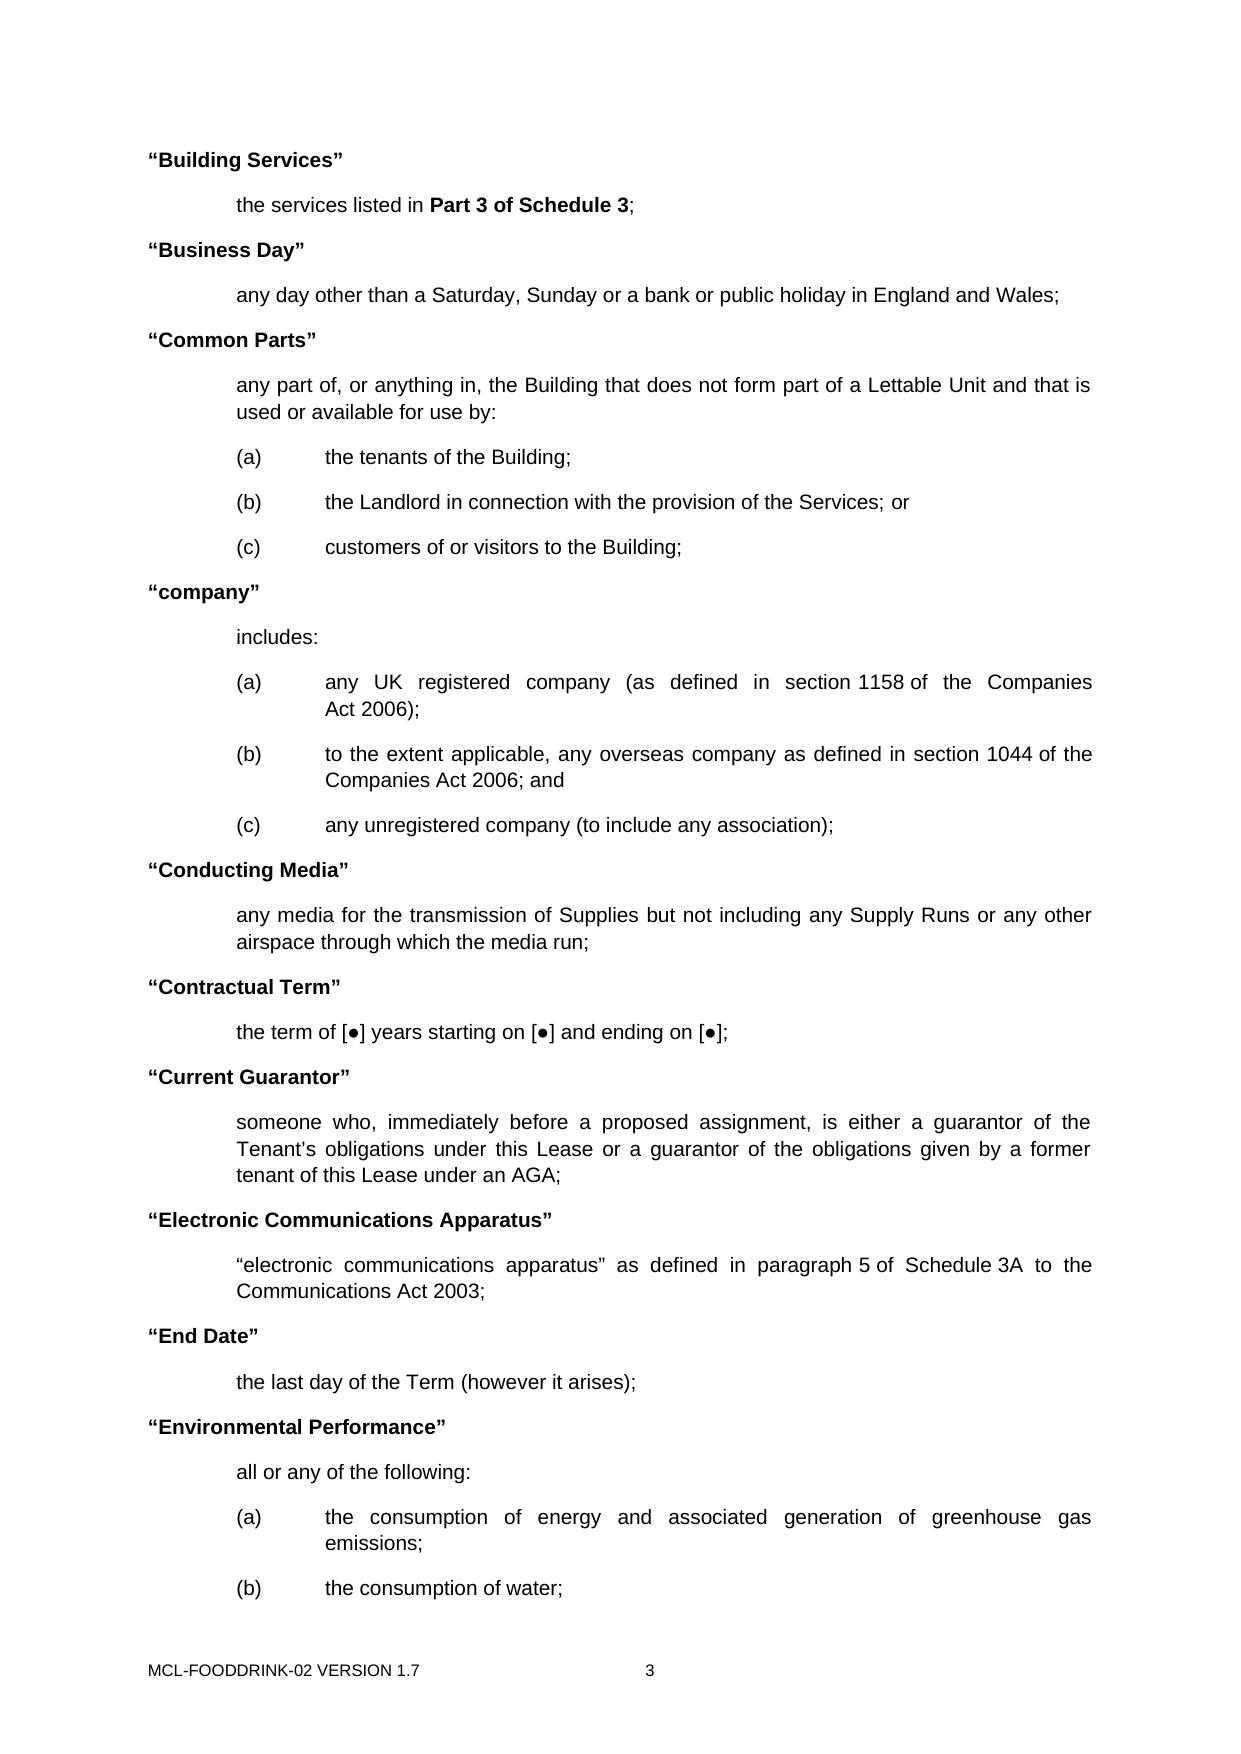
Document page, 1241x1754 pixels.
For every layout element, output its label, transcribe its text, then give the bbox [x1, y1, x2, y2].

text “Environmental Performance” [148, 1414, 1093, 1438]
text the Landlord in connection with the provision of the Services; or [236, 490, 1093, 514]
text “Contractual Term” [148, 975, 1093, 999]
text “Electronic Communications Apparatus” [148, 1208, 1093, 1232]
text to the extent applicable, any overseas company as defined in section 1044 of the Companies Act 2006; and [236, 742, 1093, 792]
text any part of, or anything in, the Building that does not form part of a Lettable Unit and that is used or available for use by: [236, 373, 1093, 423]
text “End Date” [148, 1324, 1093, 1348]
text all or any of the following: [236, 1460, 1093, 1484]
text “Building Services” [148, 148, 1093, 172]
text any media for the transmission of Supplies but not including any Supply Runs or any other airspace through which the media run; [236, 903, 1093, 953]
text any unregistered company (to include any association); [236, 813, 1093, 837]
list the tenants of the Building; [236, 444, 1093, 468]
text “electronic communications apparatus” as defined in paragraph 5 of Schedule 3A to the Communications Act 2003; [236, 1253, 1093, 1303]
text someone who, immediately before a proposed assignment, is either a guarantor of the Tenant’s obligations under this Lease or a guarantor of the obligations given by a former tenant of this Lease under an AGA; [236, 1110, 1093, 1187]
text the term of [●] years starting on [●] and ending on [●]; [236, 1020, 1093, 1044]
text the services listed in Part 3 of Schedule 3; [236, 193, 1093, 217]
text “Current Guarantor” [148, 1065, 1093, 1089]
text “Conducting Media” [148, 858, 1093, 882]
text any day other than a Saturday, Sunday or a bank or public holiday in England and Wales; [236, 283, 1093, 307]
text the last day of the Term (however it arises); [236, 1369, 1093, 1393]
text the consumption of water; [236, 1576, 1093, 1600]
text “company” [148, 580, 1093, 604]
text “Business Day” [148, 238, 1093, 262]
text “Common Parts” [148, 328, 1093, 352]
text includes: [236, 625, 1093, 649]
text customers of or visitors to the Building; [236, 535, 1093, 559]
list any UK registered company (as defined in section 1158 of the Companies Act 2006); [236, 670, 1093, 720]
list the consumption of energy and associated generation of greenhouse gas emissions; [236, 1505, 1093, 1555]
